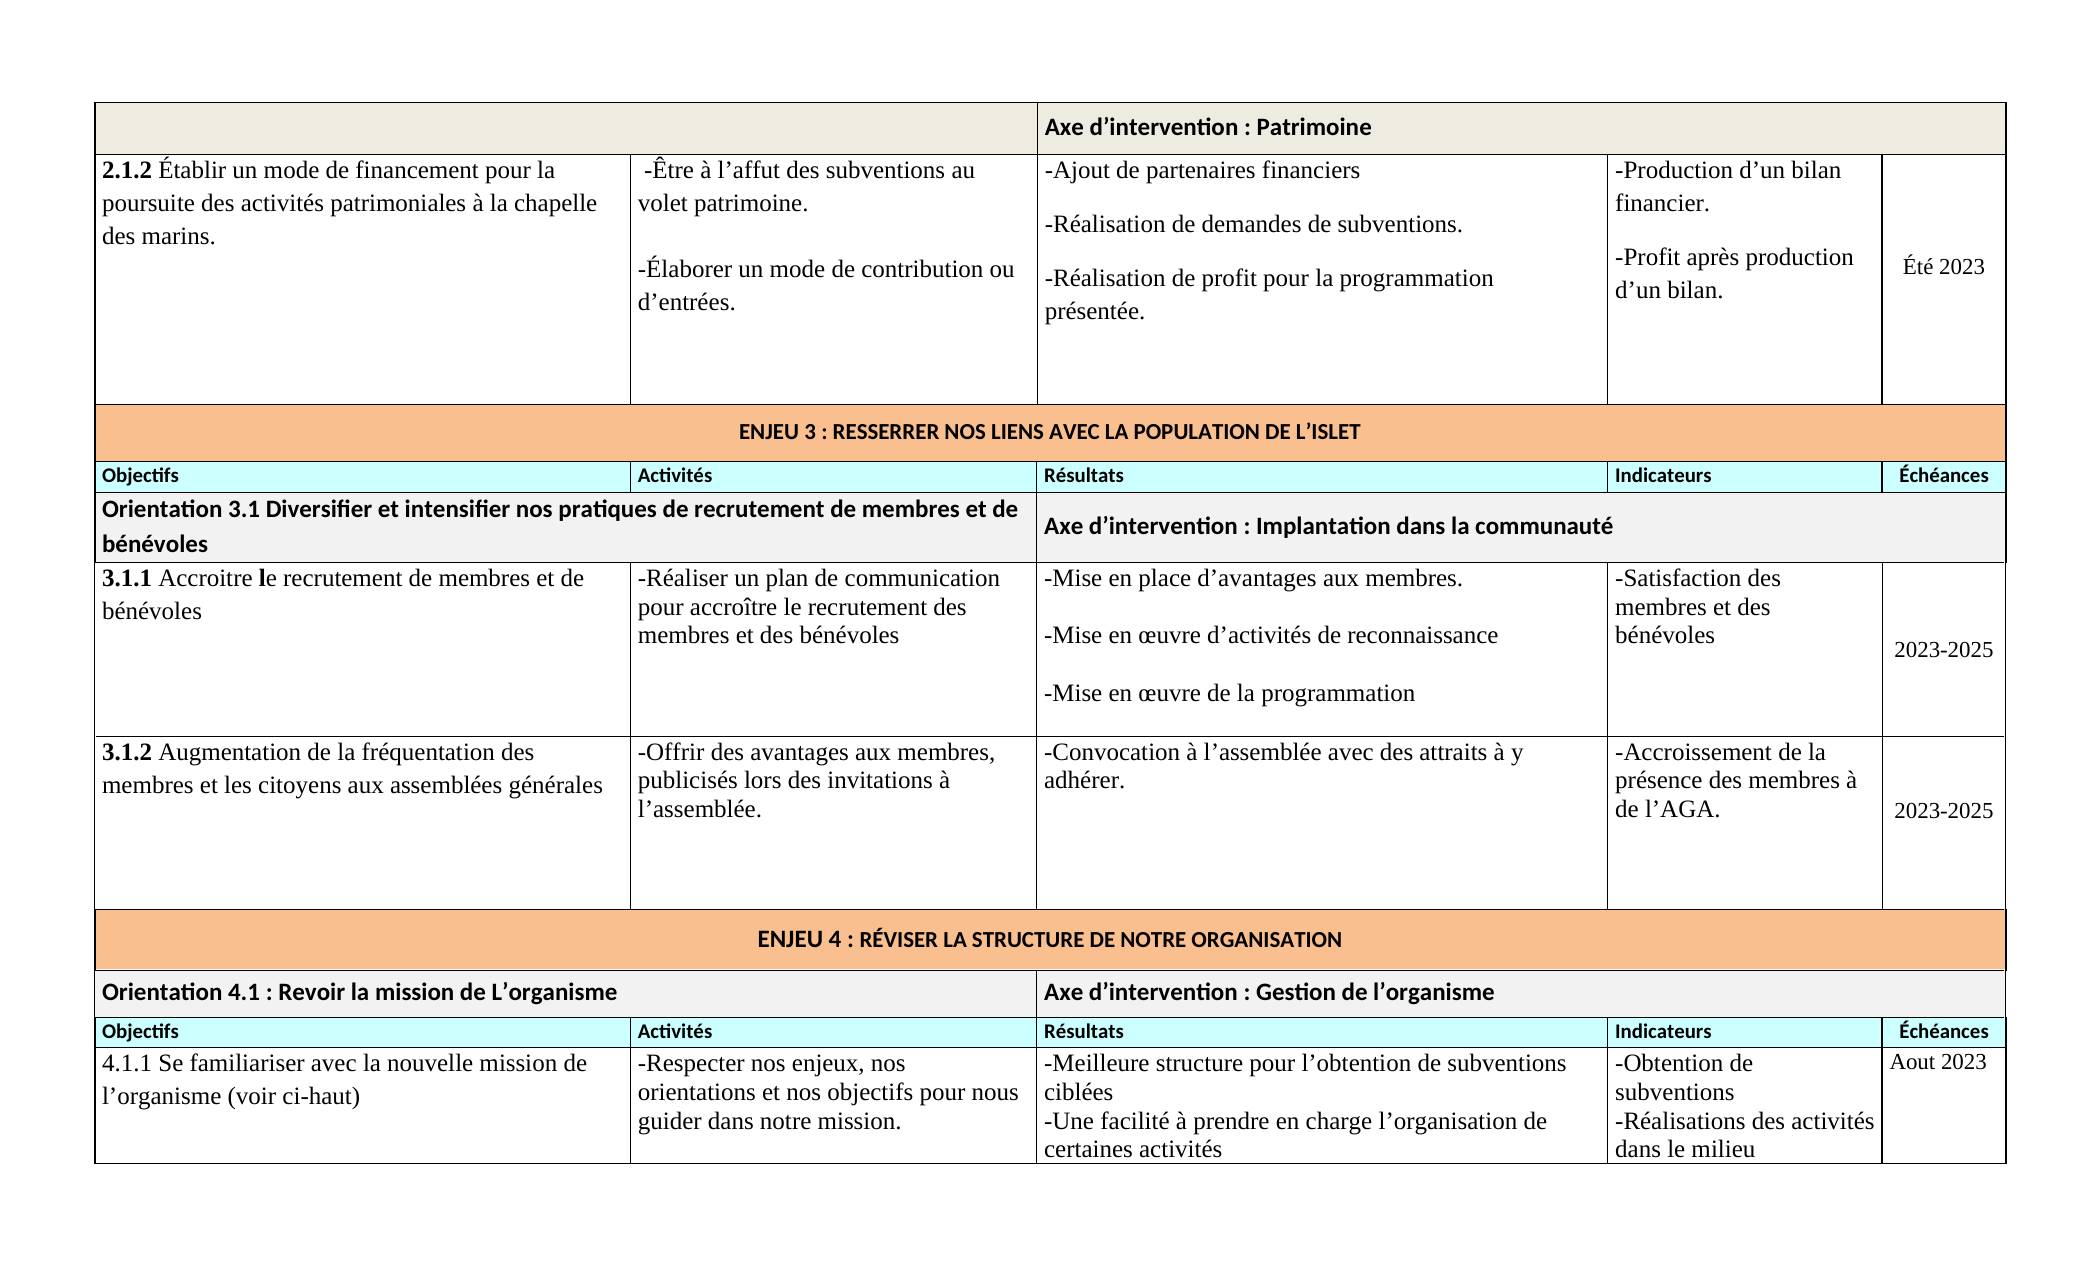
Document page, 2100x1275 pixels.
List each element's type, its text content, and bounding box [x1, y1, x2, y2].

table_cell Été 2023 [1883, 155, 2005, 403]
table_cell -Réaliser un plan de communication pour accroître le recrutement des membres et des bénévoles [631, 563, 1036, 736]
table_cell -Mise en place d’avantages aux membres. -Mise en œuvre d’activités de reconnaissance -Mise en œuvre de la programmation [1037, 563, 1607, 736]
table_cell -Production d’un bilan financier. -Profit après production d’un bilan. [1608, 155, 1881, 403]
table_cell -Respecter nos enjeux, nos orientations et nos objectifs pour nous guider dans notre mission. [631, 1048, 1036, 1163]
table_cell -Être à l’affut des subventions au volet patrimoine. -Élaborer un mode de contribution ou d’entrées. [631, 155, 1037, 403]
table_cell Résultats [1037, 462, 1607, 492]
table_cell Aout 2023 [1883, 1048, 2005, 1163]
table_cell -Convocation à l’assemblée avec des attraits à y adhérer. [1037, 737, 1607, 909]
table_cell Résultats [1037, 1018, 1607, 1047]
table_cell 4.1.1 Se familiariser avec la nouvelle mission de l’organisme (voir ci-haut) [96, 1048, 630, 1163]
table_cell -Obtention de subventions -Réalisations des activités dans le milieu [1608, 1048, 1881, 1163]
table_cell 3.1.2 Augmentation de la fréquentation des membres et les citoyens aux assemblées générales [95, 736, 630, 909]
table_cell Activités [631, 1018, 1036, 1047]
table_cell Objectifs [96, 462, 630, 492]
table_cell 2.1.2 Établir un mode de financement pour la poursuite des activités patrimoniales à la chapelle des marins. [96, 155, 630, 403]
table_cell Orientation 3.1 Diversifier et intensifier nos pratiques de recrutement de membres et de bénévoles [96, 493, 1036, 562]
table_cell [96, 103, 1037, 154]
table_cell -Meilleure structure pour l’obtention de subventions ciblées -Une facilité à prendre en charge l’organisation de certaines activités [1037, 1048, 1607, 1163]
table_cell 2023-2025 [1883, 736, 2005, 909]
table_cell Activités [631, 462, 1036, 492]
table_cell 3.1.1 Accroitre le recrutement de membres et de bénévoles [95, 563, 630, 736]
table_cell Objectifs [96, 1018, 630, 1047]
table_cell ENJEU 3 : RESSERRER NOS LIENS AVEC LA POPULATION DE L’ISLET [96, 405, 2005, 461]
table_cell -Accroissement de la présence des membres à de l’AGA. [1608, 737, 1882, 909]
table_cell -Satisfaction des membres et des bénévoles [1608, 563, 1882, 736]
table_cell Orientation 4.1 : Revoir la mission de L’organisme [95, 971, 1036, 1017]
table_cell Indicateurs [1608, 1018, 1881, 1047]
table_cell ENJEU 4 : RÉVISER LA STRUCTURE DE NOTRE ORGANISATION [96, 909, 2005, 969]
table_cell Axe d’intervention : Patrimoine [1038, 103, 2005, 154]
table_cell -Ajout de partenaires financiers -Réalisation de demandes de subventions. -Réalisation de profit pour la programmation présentée. [1038, 155, 1607, 403]
table_cell Axe d’intervention : Implantation dans la communauté [1037, 493, 2005, 562]
table_cell Échéances [1883, 462, 2005, 492]
table_cell -Offrir des avantages aux membres, publicisés lors des invitations à l’assemblée. [631, 737, 1036, 909]
table_cell 2023-2025 [1883, 562, 2005, 736]
table_cell Axe d’intervention : Gestion de l’organisme [1037, 970, 2005, 1017]
table_cell Indicateurs [1608, 462, 1881, 492]
table_cell Échéances [1883, 1017, 2005, 1047]
